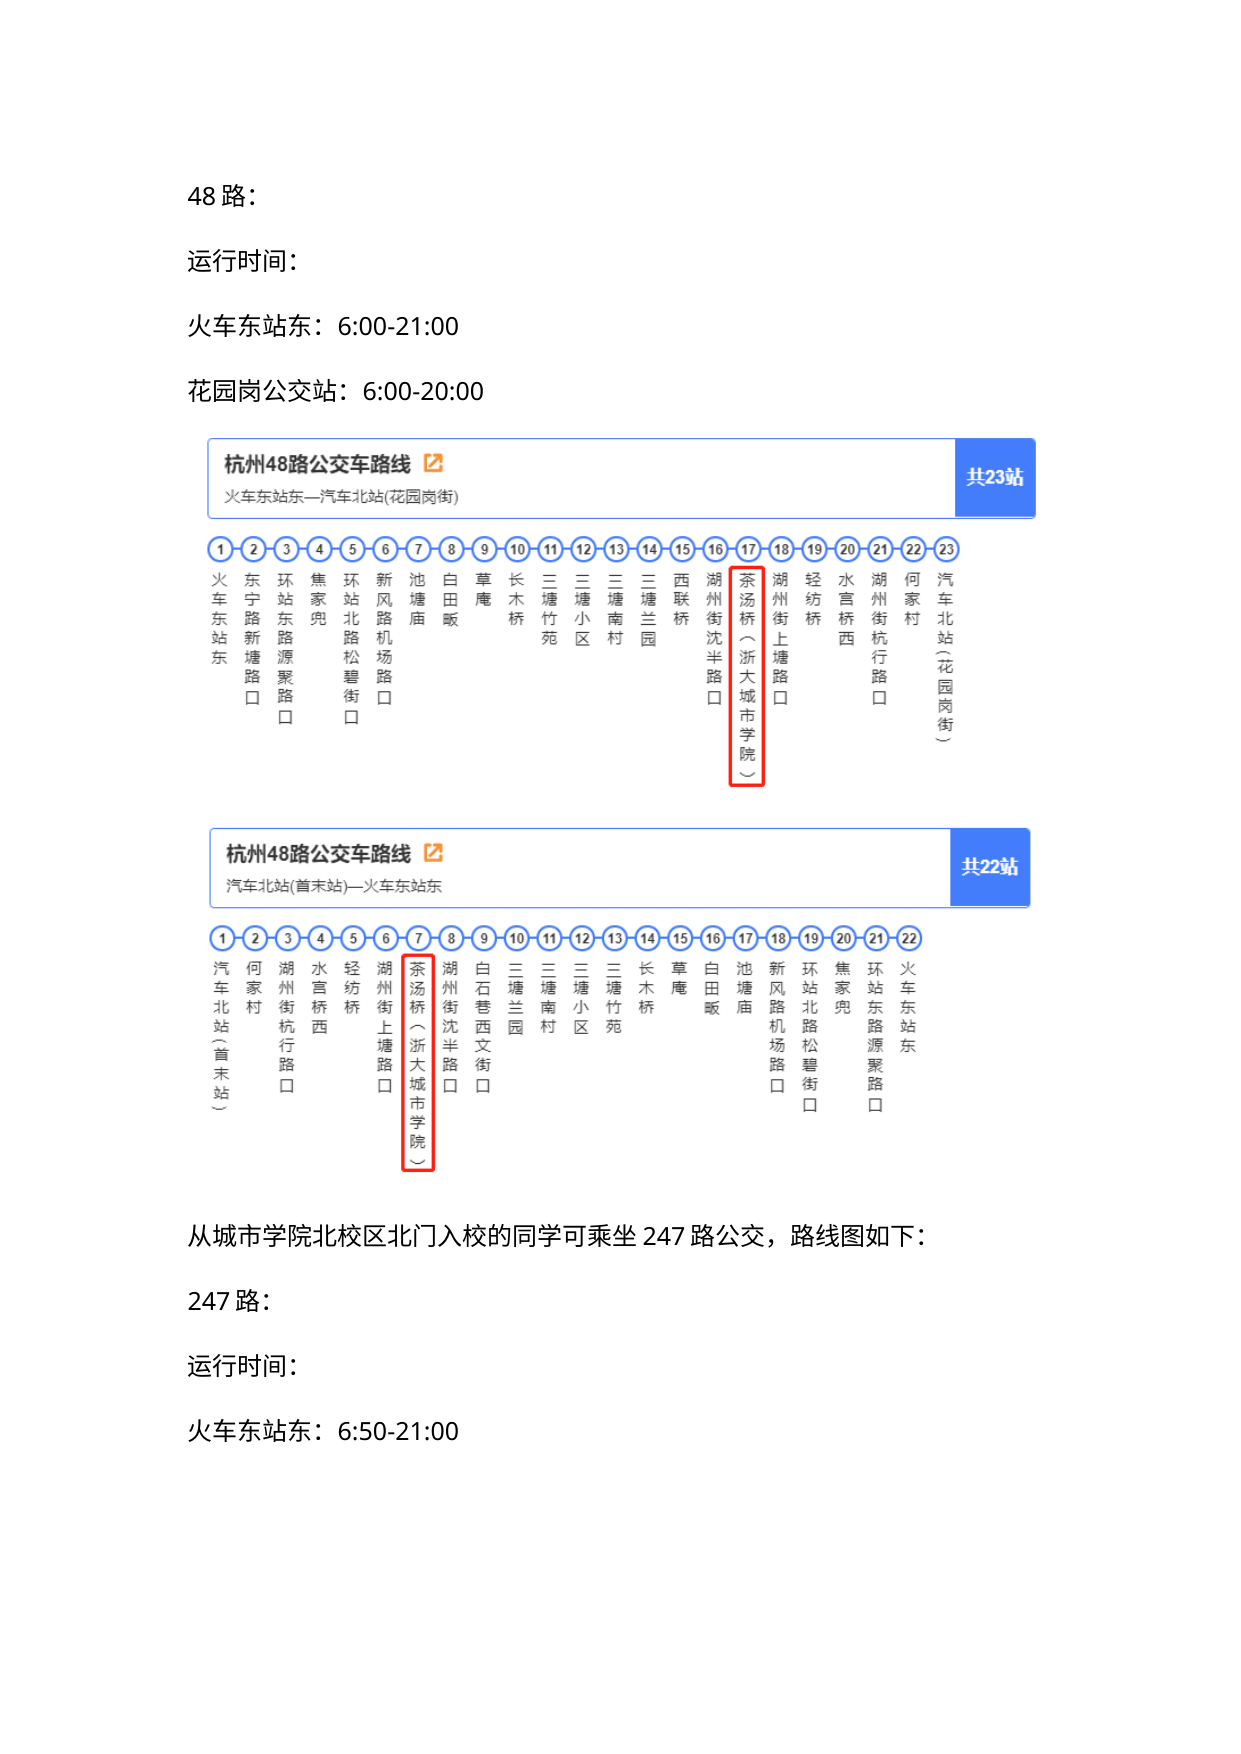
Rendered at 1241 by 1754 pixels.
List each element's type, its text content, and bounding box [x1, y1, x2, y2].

picture [187, 422, 1053, 803]
text 运行时间： [187, 1332, 1053, 1397]
text 花园岗公交站：6:00-20:00 [187, 357, 1053, 422]
text 火车东站东：6:00-21:00 [187, 292, 1053, 357]
text 火车东站东：6:50-21:00 [187, 1397, 1053, 1462]
text 48路： [187, 162, 1053, 227]
text 从城市学院北校区北门入校的同学可乘坐247路公交，路线图如下： [187, 1202, 1053, 1267]
text 运行时间： [187, 227, 1053, 292]
picture [187, 812, 1053, 1180]
text 247路： [187, 1267, 1053, 1332]
